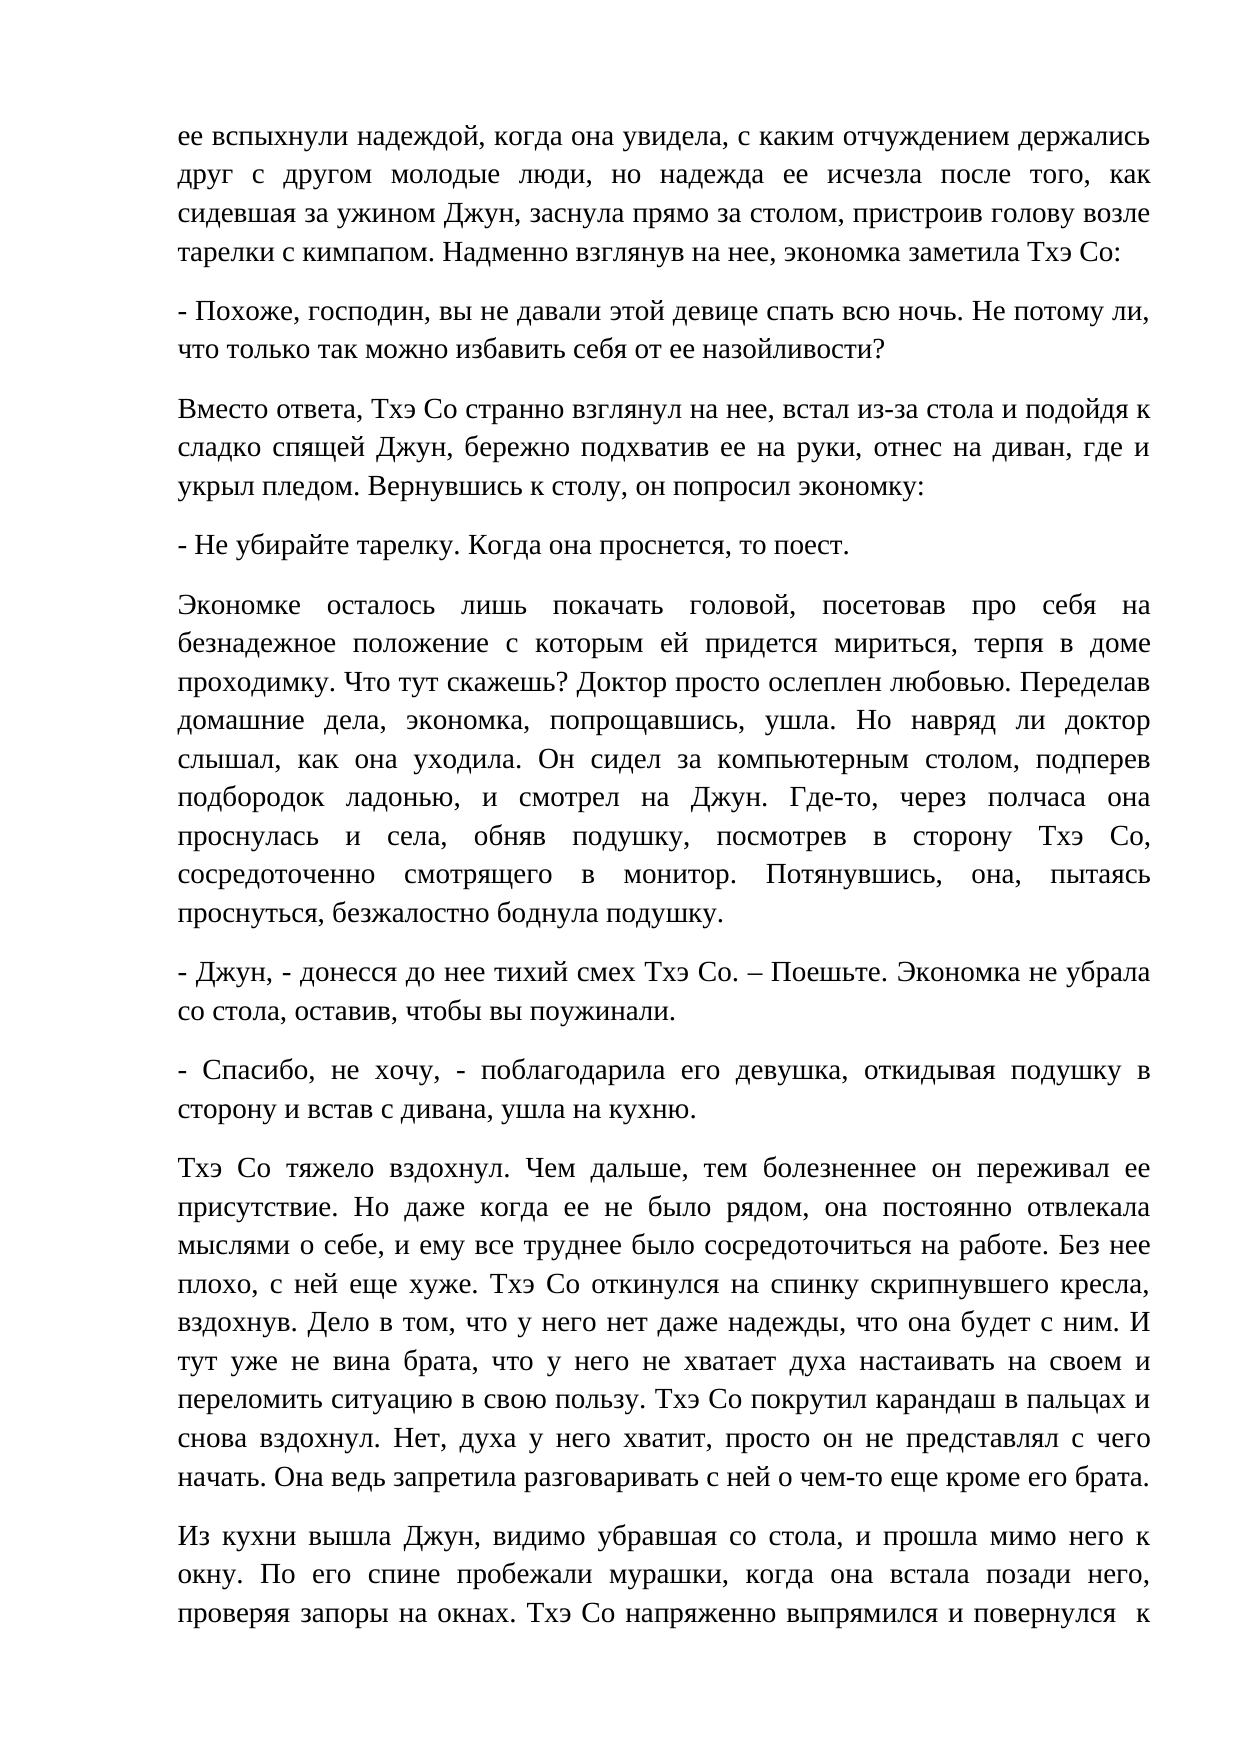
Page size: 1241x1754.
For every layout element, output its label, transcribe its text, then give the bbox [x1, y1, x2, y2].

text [177, 1518, 1152, 1629]
text Тхэ Со тяжело вздохнул. Чем дальше, тем болезненнее он переживал ее присутствие. Но даже когда ее не было рядом, она постоянно отвлекала мыслями о себе, и ему все труднее было сосредоточиться на работе. Без нее плохо, с ней еще хуже. Тхэ Со откинулся на спинку скрипнувшего кресла, вздохнув. Дело в том, что у него нет даже надежды, что она будет с ним. И тут уже не вина брата, что у него не хватает духа настаивать на своем и переломить ситуацию в свою пользу. Тхэ Со покрутил карандаш в пальцах и снова вздохнул. Нет, духа у него хватит, просто он не представлял с чего начать. Она ведь запретила разговаривать с ней о чем-то еще кроме его брата. [177, 1150, 1152, 1492]
text - Спасибо, не хочу, - поблагодарила его девушка, откидывая подушку в сторону и встав с дивана, ушла на кухню. [177, 1052, 1152, 1124]
text Экономке осталось лишь покачать головой, посетовав про себя на безнадежное положение с которым ей придется мириться, терпя в доме проходимку. Что тут скажешь? Доктор просто ослеплен любовью. Переделав домашние дела, экономка, попрощавшись, ушла. Но навряд ли доктор слышал, как она уходила. Он сидел за компьютерным столом, подперев подбородок ладонью, и смотрел на Джун. Где-то, через полчаса она проснулась и села, обняв подушку, посмотрев в сторону Тхэ Со, сосредоточенно смотрящего в монитор. Потянувшись, она, пытаясь проснуться, безжалостно боднула подушку. [177, 587, 1152, 929]
text Вместо ответа, Тхэ Со странно взглянул на нее, встал из-за стола и подойдя к сладко спящей Джун, бережно подхватив ее на руки, отнес на диван, где и укрыл пледом. Вернувшись к столу, он попросил экономку: [177, 391, 1152, 502]
text - Джун, - донесся до нее тихий смех Тхэ Со. – Поешьте. Экономка не убрала со стола, оставив, чтобы вы поужинали. [177, 954, 1152, 1027]
text - Похоже, господин, вы не давали этой девице спать всю ночь. Не потому ли, что только так можно избавить себя от ее назойливости? [177, 293, 1152, 365]
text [177, 118, 1152, 267]
text - Не убирайте тарелку. Когда она проснется, то поест. [177, 527, 1152, 561]
